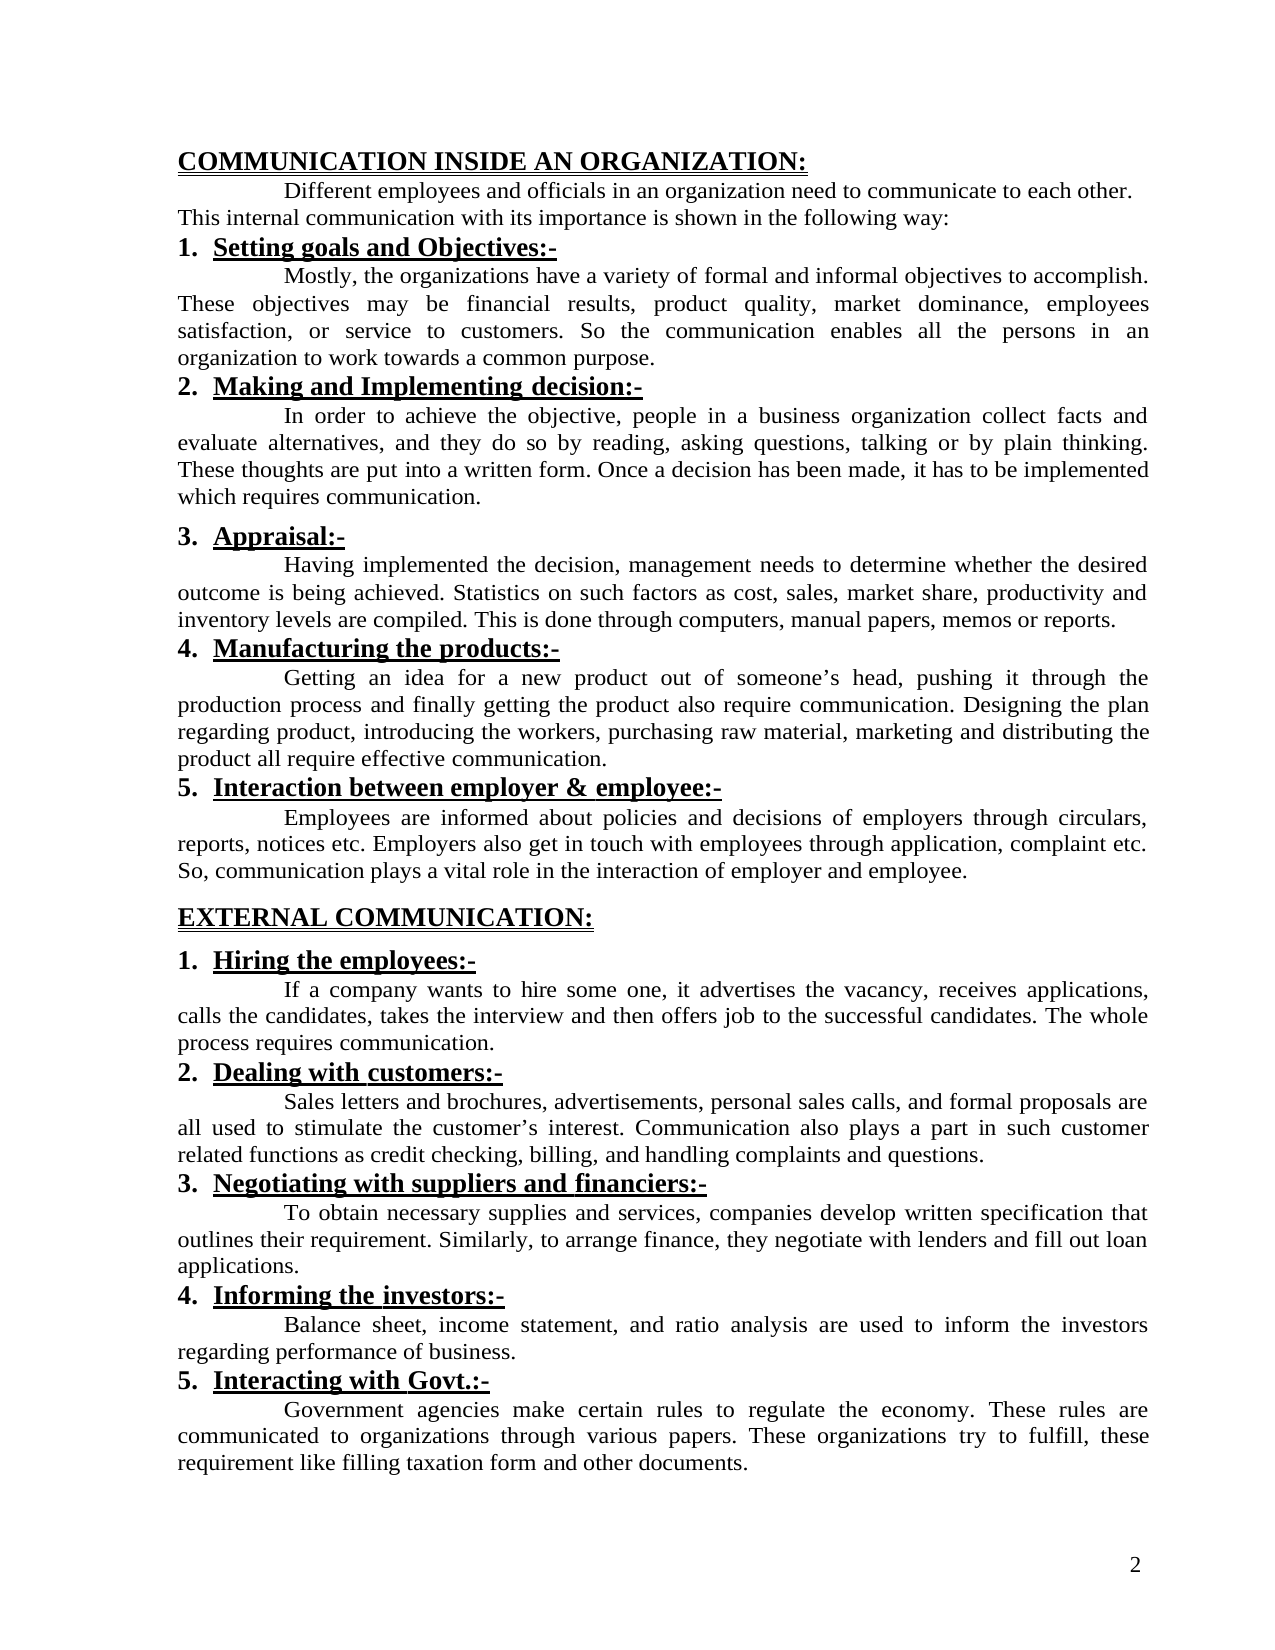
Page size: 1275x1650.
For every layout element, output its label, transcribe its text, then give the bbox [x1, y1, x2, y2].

subtitle EXTERNAL COMMUNICATION: [177, 901, 1185, 932]
text In order to achieve the objective, people in a business organization collect facts and evaluate alternatives, and they do so by reading, asking questions, talking or by plain thinking. These thoughts are put into a written form. Once a decision has been made, it has to be implemented which requires communication. [177, 402, 1149, 509]
subtitle Informing the investors:- [177, 1279, 1185, 1311]
text Different employees and officials in an organization need to communicate to each other. [283, 177, 1185, 203]
subtitle Interaction between employer & employee:- [177, 772, 1185, 803]
text Sales letters and brochures, advertisements, personal sales calls, and formal proposals are all used to stimulate the customer’s interest. Communication also plays a part in such customer related functions as credit checking, billing, and handling complaints and questions. [177, 1088, 1149, 1167]
subtitle Manufacturing the products:- [177, 633, 1185, 664]
subtitle Negotiating with suppliers and financiers:- [177, 1167, 1185, 1199]
text To obtain necessary supplies and services, companies develop written specification that outlines their requirement. Similarly, to arrange finance, they negotiate with lenders and fill out loan applications. [177, 1199, 1149, 1279]
text Employees are informed about policies and decisions of employers through circulars, reports, notices etc. Employers also get in touch with employees through application, complaint etc. So, communication plays a vital role in the interaction of employer and employee. [177, 804, 1149, 883]
text Mostly, the organizations have a variety of formal and informal objectives to accomplish. These objectives may be financial results, product quality, market dominance, employees satisfaction, or service to customers. So the communication enables all the persons in an organization to work towards a common purpose. [177, 263, 1149, 370]
text Balance sheet, income statement, and ratio analysis are used to inform the investors regarding performance of business. [177, 1311, 1149, 1364]
subtitle Dealing with customers:- [177, 1056, 1185, 1087]
text If a company wants to hire some one, it advertises the vacancy, receives applications, calls the candidates, takes the interview and then offers job to the successful candidates. The whole process requires communication. [177, 976, 1149, 1055]
subtitle Making and Implementing decision:- [177, 371, 1185, 402]
text This internal communication with its importance is shown in the following way: [177, 204, 1185, 230]
text Getting an idea for a new product out of someone’s head, pushing it through the production process and finally getting the product also require communication. Designing the plan regarding product, introducing the workers, purchasing raw material, marketing and distributing the product all require effective communication. [177, 664, 1149, 771]
subtitle Setting goals and Objectives:- [177, 231, 1185, 262]
text Government agencies make certain rules to regulate the economy. These rules are communicated to organizations through various papers. These organizations try to fulfill, these requirement like filling taxation form and other documents. [177, 1396, 1150, 1475]
subtitle COMMUNICATION INSIDE AN ORGANIZATION: [177, 145, 1185, 176]
list Hiring the employees:- [177, 944, 1185, 976]
subtitle Appraisal:- [177, 520, 1185, 551]
subtitle Interacting with Govt.:- [177, 1365, 1185, 1396]
text Having implemented the decision, management needs to determine whether the desired outcome is being achieved. Statistics on such factors as cost, sales, market share, productivity and inventory levels are compiled. This is done through computers, manual papers, memos or reports. [177, 552, 1149, 632]
